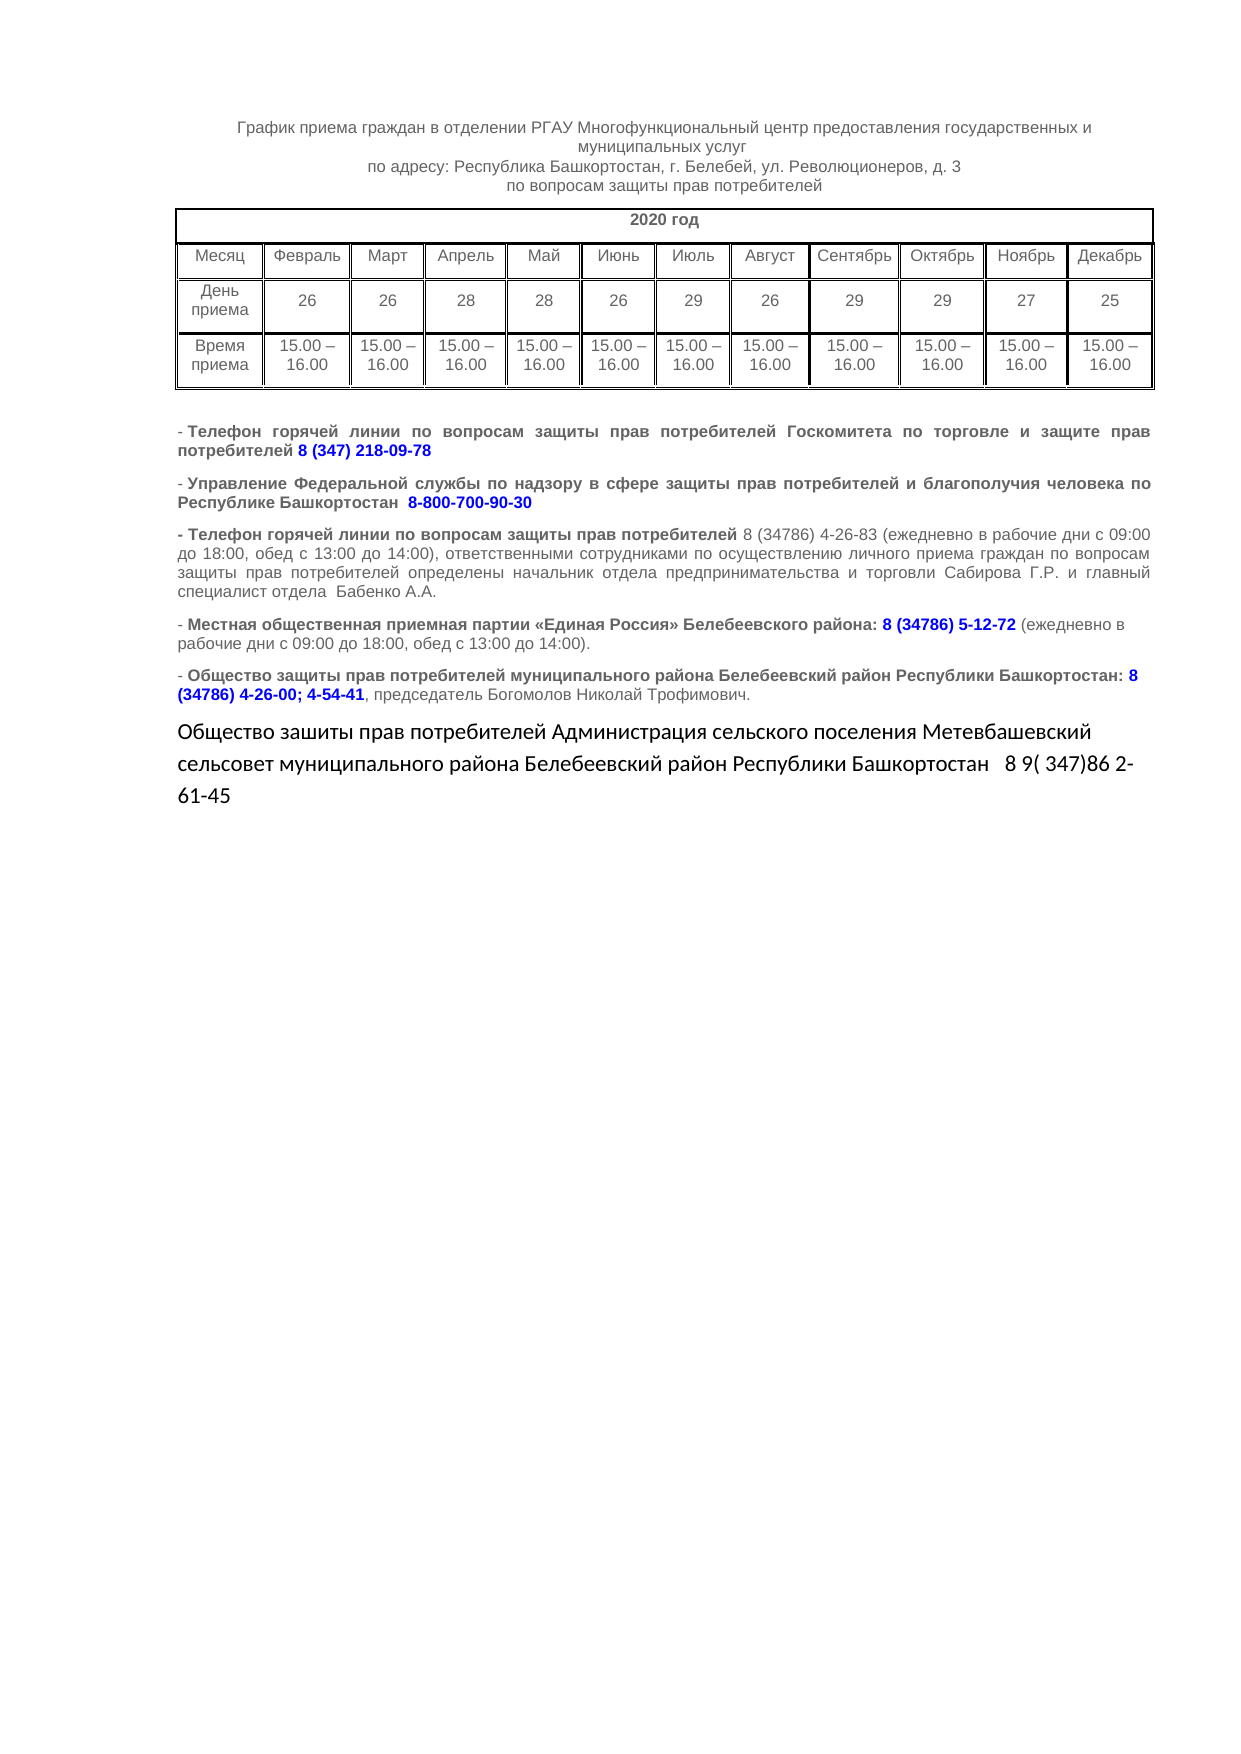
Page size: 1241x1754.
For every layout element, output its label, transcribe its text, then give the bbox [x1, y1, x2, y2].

table_cell 15.00 – 16.00 [656, 335, 731, 387]
table_cell Август [732, 245, 808, 277]
table_cell 15.00 – 16.00 [264, 335, 351, 387]
table_cell День приема [178, 278, 262, 332]
table_cell 26 [732, 281, 808, 332]
table_cell Март [352, 245, 423, 277]
table_cell Месяц [178, 244, 262, 277]
table_cell Апрель [426, 245, 505, 277]
table_cell 28 [508, 281, 579, 332]
table_cell Февраль [265, 245, 349, 277]
table_cell 15.00 – 16.00 [809, 335, 899, 387]
table_cell Декабрь [1069, 245, 1151, 277]
table_cell Ноябрь [987, 245, 1066, 277]
text - Управление Федеральной службы по надзору в сфере защиты прав потребителей и благополучия человека по Республике Башкортостан 8-800-700-90-30 [177, 473, 1152, 512]
table_cell Июль [657, 245, 729, 277]
table_cell 15.00 – 16.00 [425, 335, 507, 387]
table_cell 25 [1069, 281, 1151, 332]
text - Местная общественная приемная партии «Единая Россия» Белебеевского района: 8 (34786) 5-12-72 (ежедневно в рабочие дни с 09:00 до 18:00, обед с 13:00 до 14:00). [177, 614, 1152, 653]
text Общество зашиты прав потребителей Администрация сельского поселения Метевбашевский сельсовет муниципального района Белебеевский район Республики Башкортостан 8 9( 347)86 2-61-45 [177, 717, 1152, 809]
table_cell Октябрь [901, 245, 983, 277]
table_cell 29 [901, 281, 983, 332]
table_cell Июнь [583, 245, 654, 277]
table_cell 15.00 – 16.00 [1067, 335, 1151, 387]
table_cell Время приема [178, 332, 263, 387]
table_cell 27 [987, 281, 1066, 332]
table_cell Май [508, 245, 579, 277]
text - Общество защиты прав потребителей муниципального района Белебеевский район Республики Башкортостан: 8 (34786) 4-26-00; 4-54-41, председатель Богомолов Николай Трофимович. [177, 666, 1152, 704]
table_cell 26 [352, 281, 423, 332]
text График приема граждан в отделении РГАУ Многофункциональный центр предоставления государственных и муниципальных услуг по адресу: Республика Башкортостан, г. Белебей, ул. Революционеров, д. 3 по вопросам защиты прав потребителей [177, 118, 1152, 195]
table_cell 15.00 – 16.00 [351, 335, 425, 387]
table_cell 28 [426, 281, 505, 332]
table_cell 15.00 – 16.00 [731, 335, 809, 387]
table_cell 15.00 – 16.00 [581, 335, 656, 387]
table_cell 15.00 – 16.00 [985, 335, 1067, 387]
table_cell 29 [811, 281, 898, 332]
table_cell 15.00 – 16.00 [507, 332, 581, 387]
table_cell 29 [657, 281, 729, 332]
table_cell 15.00 – 16.00 [900, 332, 985, 387]
table_cell 26 [583, 281, 654, 332]
table_header 2020 год [177, 210, 1152, 242]
table_cell 26 [265, 281, 349, 332]
text - Телефон горячей линии по вопросам защиты прав потребителей Госкомитета по торговле и защите прав потребителей 8 (347) 218-09-78 [177, 422, 1152, 460]
text - Телефон горячей линии по вопросам защиты прав потребителей 8 (34786) 4-26-83 (ежедневно в рабочие дни с 09:00 до 18:00, обед с 13:00 до 14:00), ответственными сотрудниками по осуществлению личного приема граждан по вопросам защиты прав потребителей определены начальник отдела предпринимательства и торговли Сабирова Г.Р. и главный специалист отдела Бабенко А.А. [177, 525, 1152, 601]
table_cell Сентябрь [811, 245, 898, 277]
